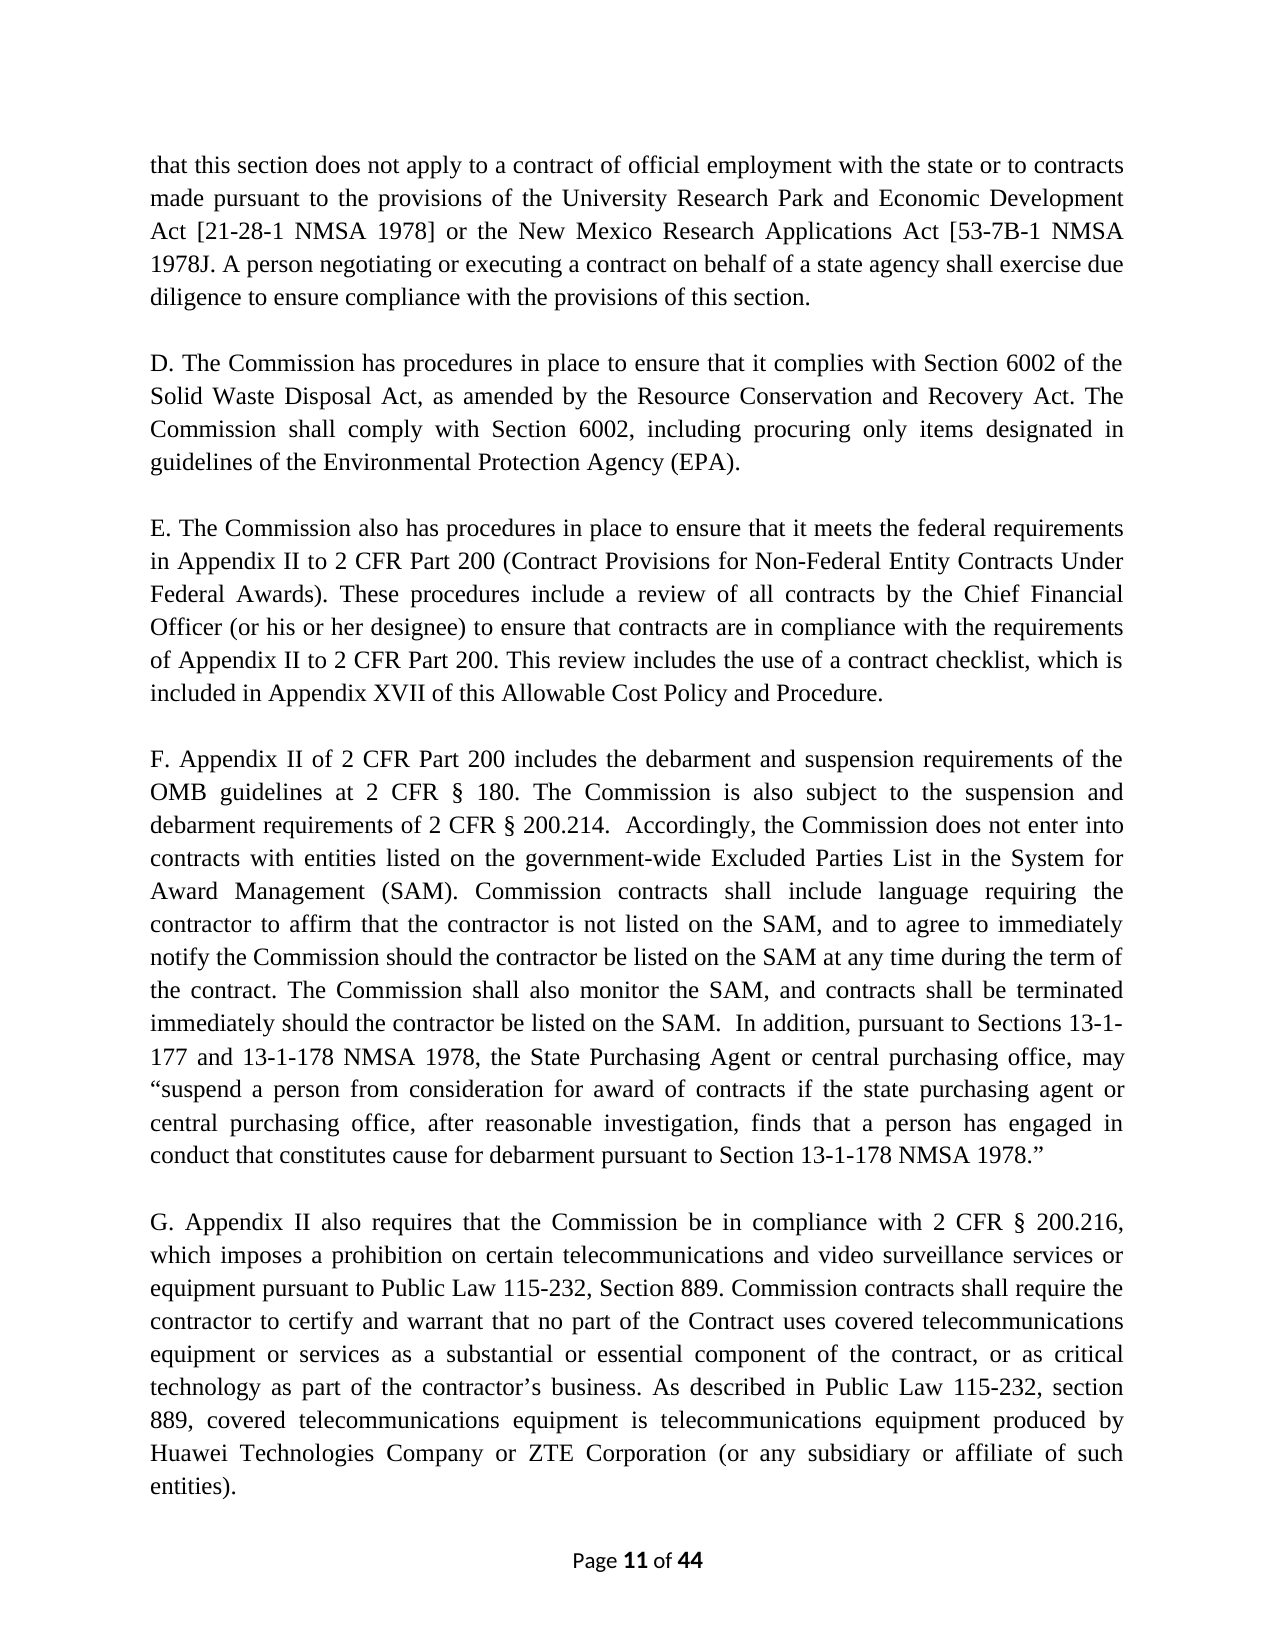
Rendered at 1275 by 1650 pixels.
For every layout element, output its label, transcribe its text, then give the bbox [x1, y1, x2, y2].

text E. The Commission also has procedures in place to ensure that it meets the federal requirements in Appendix II to 2 CFR Part 200 (Contract Provisions for Non-Federal Entity Contracts Under Federal Awards). These procedures include a review of all contracts by the Chief Financial Officer (or his or her designee) to ensure that contracts are in compliance with the requirements of Appendix II to 2 CFR Part 200. This review includes the use of a contract checklist, which is included in Appendix XVII of this Allowable Cost Policy and Procedure. [150, 513, 1125, 707]
text G. Appendix II also requires that the Commission be in compliance with 2 CFR § 200.216, which imposes a prohibition on certain telecommunications and video surveillance services or equipment pursuant to Public Law 115-232, Section 889. Commission contracts shall require the contractor to certify and warrant that no part of the Contract uses covered telecommunications equipment or services as a substantial or essential component of the contract, or as critical technology as part of the contractor’s business. As described in Public Law 115-232, section 889, covered telecommunications equipment is telecommunications equipment produced by Huawei Technologies Company or ZTE Corporation (or any subsidiary or affiliate of such entities). [150, 1207, 1125, 1499]
text F. Appendix II of 2 CFR Part 200 includes the debarment and suspension requirements of the OMB guidelines at 2 CFR § 180. The Commission is also subject to the suspension and debarment requirements of 2 CFR § 200.214. Accordingly, the Commission does not enter into contracts with entities listed on the government-wide Excluded Parties List in the System for Award Management (SAM). Commission contracts shall include language requiring the contractor to affirm that the contractor is not listed on the SAM, and to agree to immediately notify the Commission should the contractor be listed on the SAM at any time during the term of the contract. The Commission shall also monitor the SAM, and contracts shall be terminated immediately should the contractor be listed on the SAM. In addition, pursuant to Sections 13-1-177 and 13-1-178 NMSA 1978, the State Purchasing Agent or central purchasing office, may “suspend a person from consideration for award of contracts if the state purchasing agent or central purchasing office, after reasonable investigation, finds that a person has engaged in conduct that constitutes cause for debarment pursuant to Section 13-1-178 NMSA 1978.” [150, 744, 1125, 1108]
text D. The Commission has procedures in place to ensure that it complies with Section 6002 of the Solid Waste Disposal Act, as amended by the Resource Conservation and Recovery Act. The Commission shall comply with Section 6002, including procuring only items designated in guidelines of the Environmental Protection Agency (EPA). [150, 348, 1125, 476]
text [150, 150, 1125, 311]
